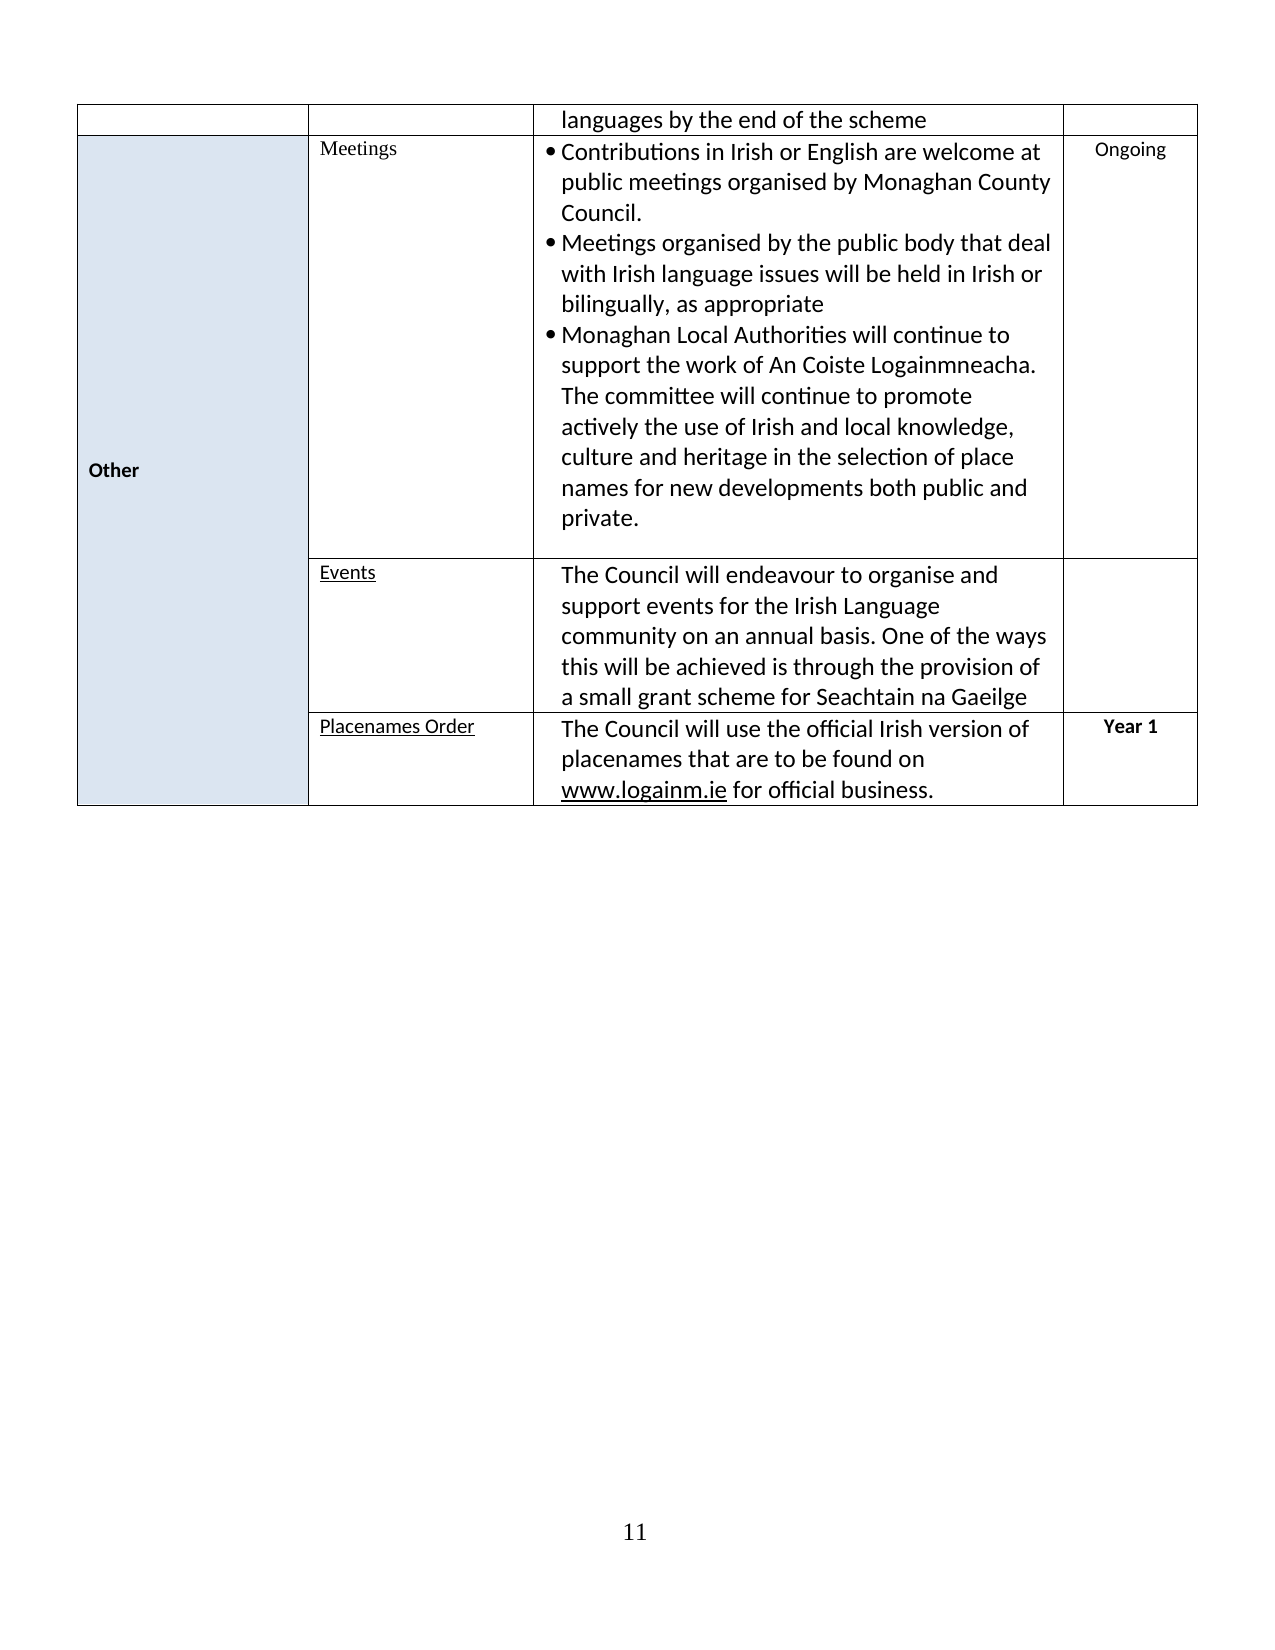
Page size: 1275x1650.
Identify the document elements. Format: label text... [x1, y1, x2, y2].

table_cell Other [78, 136, 308, 804]
table_cell Ongoing [1064, 136, 1197, 558]
table_cell [1064, 105, 1197, 135]
table_cell Meetings [309, 136, 533, 558]
table_cell Year 1 [1064, 713, 1197, 804]
table_cell The Council will endeavour to organise and support events for the Irish Language community on an annual basis. One of the ways this will be achieved is through the provision of a small grant scheme for Seachtain na Gaeilge [534, 559, 1063, 712]
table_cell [309, 105, 533, 135]
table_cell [534, 105, 1063, 135]
table_cell [1064, 559, 1197, 712]
table_cell The Council will use the official Irish version of placenames that are to be found on www.logainm.ie for official business. [534, 713, 1063, 804]
table_cell Events [309, 559, 533, 712]
table_cell Contributions in Irish or English are welcome at public meetings organised by Monaghan County Council. Meetings organised by the public body that deal with Irish language issues will be held in Irish or bilingually, as appropriate Monaghan Local Authorities will continue to support the work of An Coiste Logainmneacha. The committee will continue to promote actively the use of Irish and local knowledge, culture and heritage in the selection of place names for new developments both public and private. [534, 136, 1063, 558]
table_cell Placenames Order [309, 713, 533, 804]
